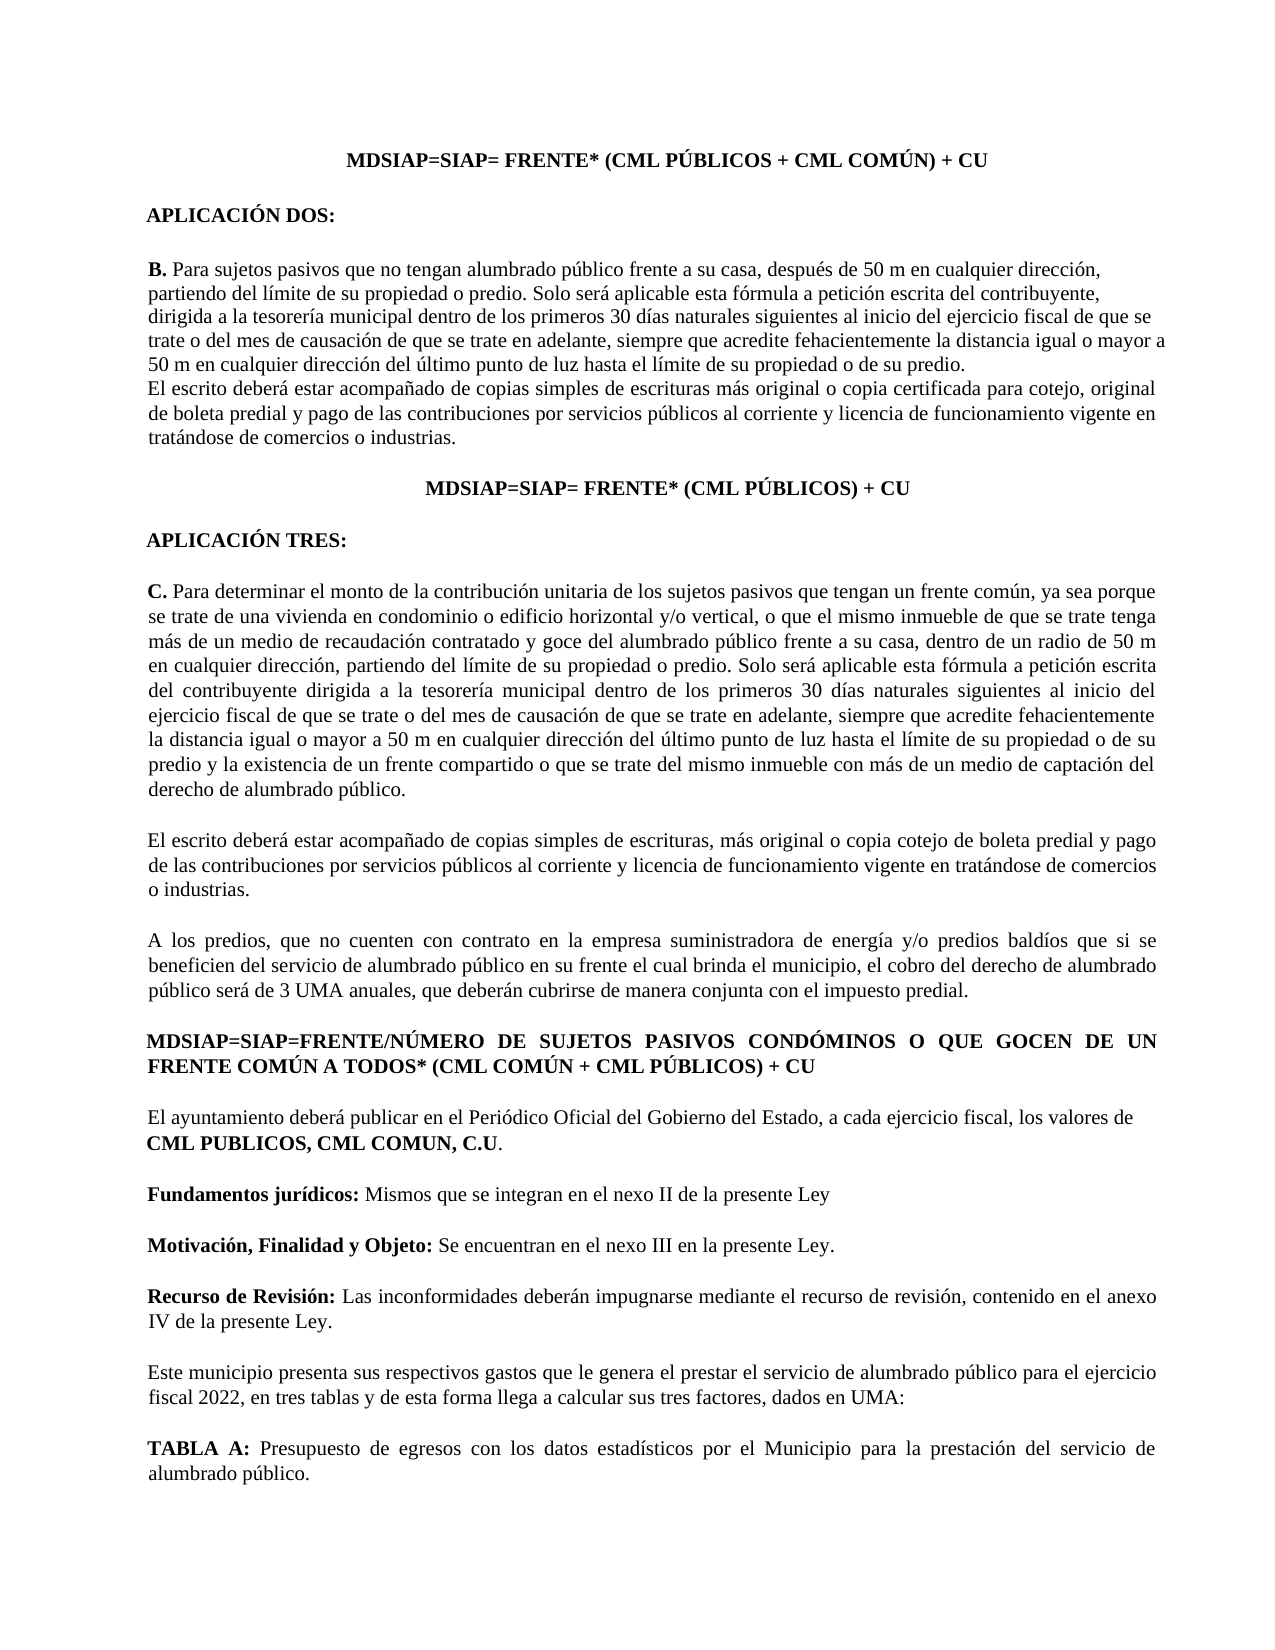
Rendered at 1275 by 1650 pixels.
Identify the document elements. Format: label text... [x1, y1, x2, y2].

text El ayuntamiento deberá publicar en el Periódico Oficial del Gobierno del Estado, a cada ejercicio fiscal, los valores de [147, 1105, 1158, 1129]
text Fundamentos jurídicos: Mismos que se integran en el nexo II de la presente Ley [147, 1182, 1158, 1206]
text Motivación, Finalidad y Objeto: Se encuentran en el nexo III en la presente Ley. [147, 1233, 1158, 1257]
text El escrito deberá estar acompañado de copias simples de escrituras, más original o copia cotejo de boleta predial y pago de las contribuciones por servicios públicos al corriente y licencia de funcionamiento vigente en tratándose de comercios o industrias. [147, 828, 1158, 901]
text El escrito deberá estar acompañado de copias simples de escrituras más original o copia certificada para cotejo, original de boleta predial y pago de las contribuciones por servicios públicos al corriente y licencia de funcionamiento vigente en tratándose de comercios o industrias. [147, 376, 1158, 449]
text B. Para sujetos pasivos que no tengan alumbrado público frente a su casa, después de 50 m en cualquier dirección, partiendo del límite de su propiedad o predio. Solo será aplicable esta fórmula a petición escrita del contribuyente, dirigida a la tesorería municipal dentro de los primeros 30 días naturales siguientes al inicio del ejercicio fiscal de que se trate o del mes de causación de que se trate en adelante, siempre que acredite fehacientemente la distancia igual o mayor a 50 m en cualquier dirección del último punto de luz hasta el límite de su propiedad o de su predio. [148, 258, 1168, 376]
text C. Para determinar el monto de la contribución unitaria de los sujetos pasivos que tengan un frente común, ya sea porque se trate de una vivienda en condominio o edificio horizontal y/o vertical, o que el mismo inmueble de que se trate tenga más de un medio de recaudación contratado y goce del alumbrado público frente a su casa, dentro de un radio de 50 m en cualquier dirección, partiendo del límite de su propiedad o predio. Solo será aplicable esta fórmula a petición escrita del contribuyente dirigida a la tesorería municipal dentro de los primeros 30 días naturales siguientes al inicio del ejercicio fiscal de que se trate o del mes de causación de que se trate en adelante, siempre que acredite fehacientemente la distancia igual o mayor a 50 m en cualquier dirección del último punto de luz hasta el límite de su propiedad o de su predio y la existencia de un frente compartido o que se trate del mismo inmueble con más de un medio de captación del derecho de alumbrado público. [147, 579, 1158, 801]
subtitle MDSIAP=SIAP= FRENTE* (CML PÚBLICOS + CML COMÚN) + CU [215, 148, 1119, 172]
text TABLA A: Presupuesto de egresos con los datos estadísticos por el Municipio para la prestación del servicio de alumbrado público. [147, 1436, 1158, 1485]
subtitle MDSIAP=SIAP=FRENTE/NÚMERO DE SUJETOS PASIVOS CONDÓMINOS O QUE GOCEN DE UN FRENTE COMÚN A TODOS* (CML COMÚN + CML PÚBLICOS) + CU [146, 1029, 1158, 1078]
text APLICACIÓN DOS: [146, 203, 1158, 227]
text Recurso de Revisión: Las inconformidades deberán impugnarse mediante el recurso de revisión, contenido en el anexo IV de la presente Ley. [147, 1284, 1158, 1333]
text Este municipio presenta sus respectivos gastos que le genera el prestar el servicio de alumbrado público para el ejercicio fiscal 2022, en tres tablas y de esta forma llega a calcular sus tres factores, dados en UMA: [147, 1360, 1158, 1409]
text APLICACIÓN TRES: [146, 527, 1158, 552]
subtitle MDSIAP=SIAP= FRENTE* (CML PÚBLICOS) + CU [215, 476, 1120, 500]
text CML PUBLICOS, CML COMUN, C.U. [146, 1130, 1158, 1154]
text A los predios, que no cuenten con contrato en la empresa suministradora de energía y/o predios baldíos que si se beneficien del servicio de alumbrado público en su frente el cual brinda el municipio, el cobro del derecho de alumbrado público será de 3 UMA anuales, que deberán cubrirse de manera conjunta con el impuesto predial. [147, 928, 1158, 1002]
